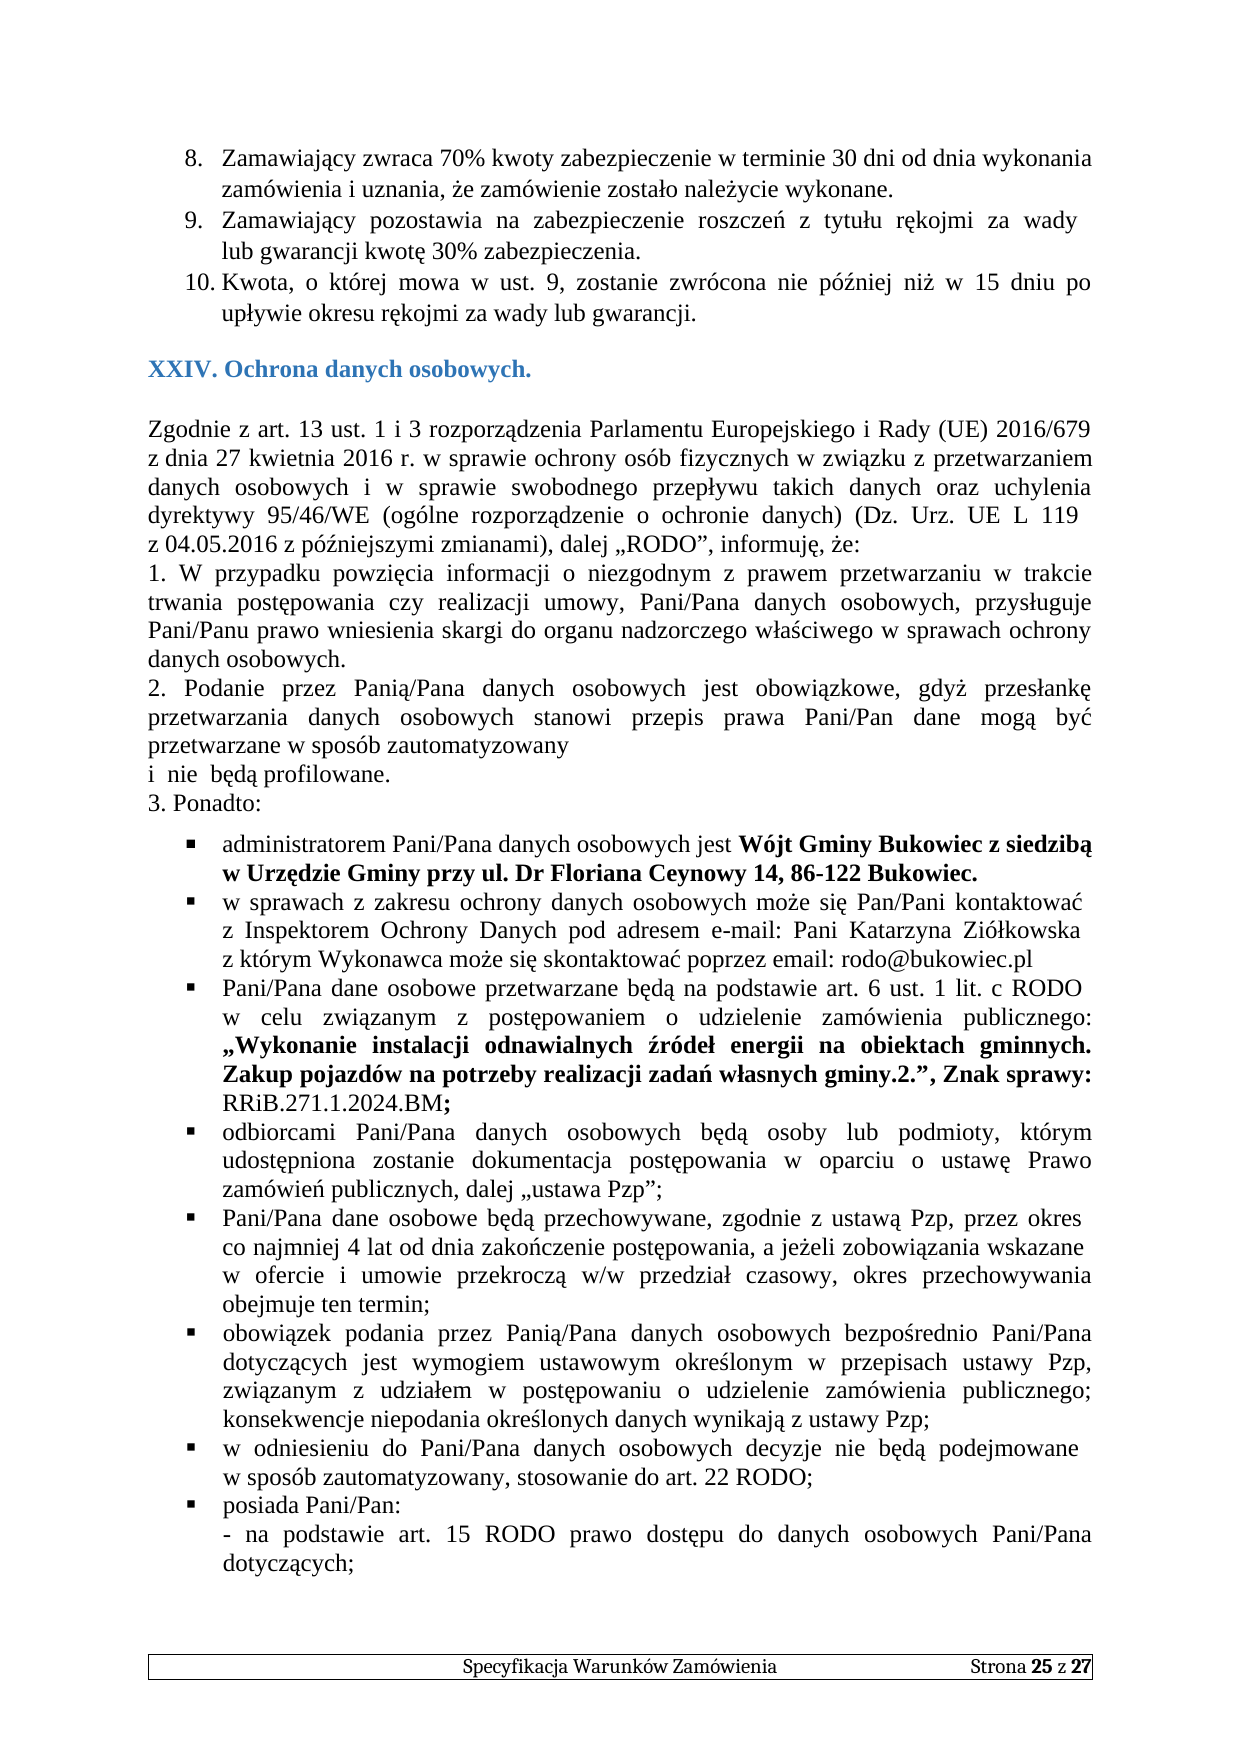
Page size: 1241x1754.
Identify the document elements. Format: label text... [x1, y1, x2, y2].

list Zamawiający pozostawia na zabezpieczenie roszczeń z tytułu rękojmi za wady lub gwarancji kwotę 30% zabezpieczenia. [184, 205, 1093, 265]
text Zgodnie z art. 13 ust. 1 i 3 rozporządzenia Parlamentu Europejskiego i Rady (UE) 2016/679 z dnia 27 kwietnia 2016 r. w sprawie ochrony osób fizycznych w związku z przetwarzaniem danych osobowych i w sprawie swobodnego przepływu takich danych oraz uchylenia dyrektywy 95/46/WE (ogólne rozporządzenie o ochronie danych) (Dz. Urz. UE L 119 z 04.05.2016 z późniejszymi zmianami), dalej „RODO”, informuję, że: [148, 414, 1093, 558]
list odbiorcami Pani/Pana danych osobowych będą osoby lub podmioty, którym udostępniona zostanie dokumentacja postępowania w oparciu o ustawę Prawo zamówień publicznych, dalej „ustawa Pzp”; [185, 1117, 1093, 1203]
list - na podstawie art. 15 RODO prawo dostępu do danych osobowych Pani/Pana dotyczących; [223, 1519, 1093, 1577]
list administratorem Pani/Pana danych osobowych jest Wójt Gminy Bukowiec z siedzibą w Urzędzie Gminy przy ul. Dr Floriana Ceynowy 14, 86-122 Bukowiec. [185, 829, 1093, 887]
text i nie będą profilowane. [148, 759, 1093, 788]
text 2. Podanie przez Panią/Pana danych osobowych jest obowiązkowe, gdyż przesłankę przetwarzania danych osobowych stanowi przepis prawa Pani/Pan dane mogą być przetwarzane w sposób zautomatyzowany [148, 673, 1093, 759]
list Kwota, o której mowa w ust. 9, zostanie zwrócona nie później niż w 15 dniu po upływie okresu rękojmi za wady lub gwarancji. [184, 267, 1093, 327]
list obowiązek podania przez Panią/Pana danych osobowych bezpośrednio Pani/Pana dotyczących jest wymogiem ustawowym określonym w przepisach ustawy Pzp, związanym z udziałem w postępowaniu o udzielenie zamówienia publicznego; konsekwencje niepodania określonych danych wynikają z ustawy Pzp; [185, 1318, 1093, 1433]
list Pani/Pana dane osobowe będą przechowywane, zgodnie z ustawą Pzp, przez okres co najmniej 4 lat od dnia zakończenie postępowania, a jeżeli zobowiązania wskazane w ofercie i umowie przekroczą w/w przedział czasowy, okres przechowywania obejmuje ten termin; [185, 1203, 1093, 1318]
text 1. W przypadku powzięcia informacji o niezgodnym z prawem przetwarzaniu w trakcie trwania postępowania czy realizacji umowy, Pani/Pana danych osobowych, przysługuje Pani/Panu prawo wniesienia skargi do organu nadzorczego właściwego w sprawach ochrony danych osobowych. [148, 558, 1093, 673]
subtitle XXIV. Ochrona danych osobowych. [148, 354, 1093, 383]
list w odniesieniu do Pani/Pana danych osobowych decyzje nie będą podejmowane w sposób zautomatyzowany, stosowanie do art. 22 RODO; [185, 1433, 1093, 1491]
list w sprawach z zakresu ochrony danych osobowych może się Pan/Pani kontaktować z Inspektorem Ochrony Danych pod adresem e-mail: Pani Katarzyna Ziółkowska z którym Wykonawca może się skontaktować poprzez email: rodo@bukowiec.pl [185, 887, 1093, 973]
list Zamawiający zwraca 70% kwoty zabezpieczenie w terminie 30 dni od dnia wykonania zamówienia i uznania, że zamówienie zostało należycie wykonane. [184, 143, 1093, 203]
text 3. Ponadto: [148, 788, 1093, 817]
list posiada Pani/Pan: [185, 1491, 1093, 1519]
list Pani/Pana dane osobowe przetwarzane będą na podstawie art. 6 ust. 1 lit. c RODO w celu związanym z postępowaniem o udzielenie zamówienia publicznego: „Wykonanie instalacji odnawialnych źródeł energii na obiektach gminnych. Zakup pojazdów na potrzeby realizacji zadań własnych gminy.2.”, Znak sprawy: RRiB.271.1.2024.BM; [185, 973, 1093, 1117]
